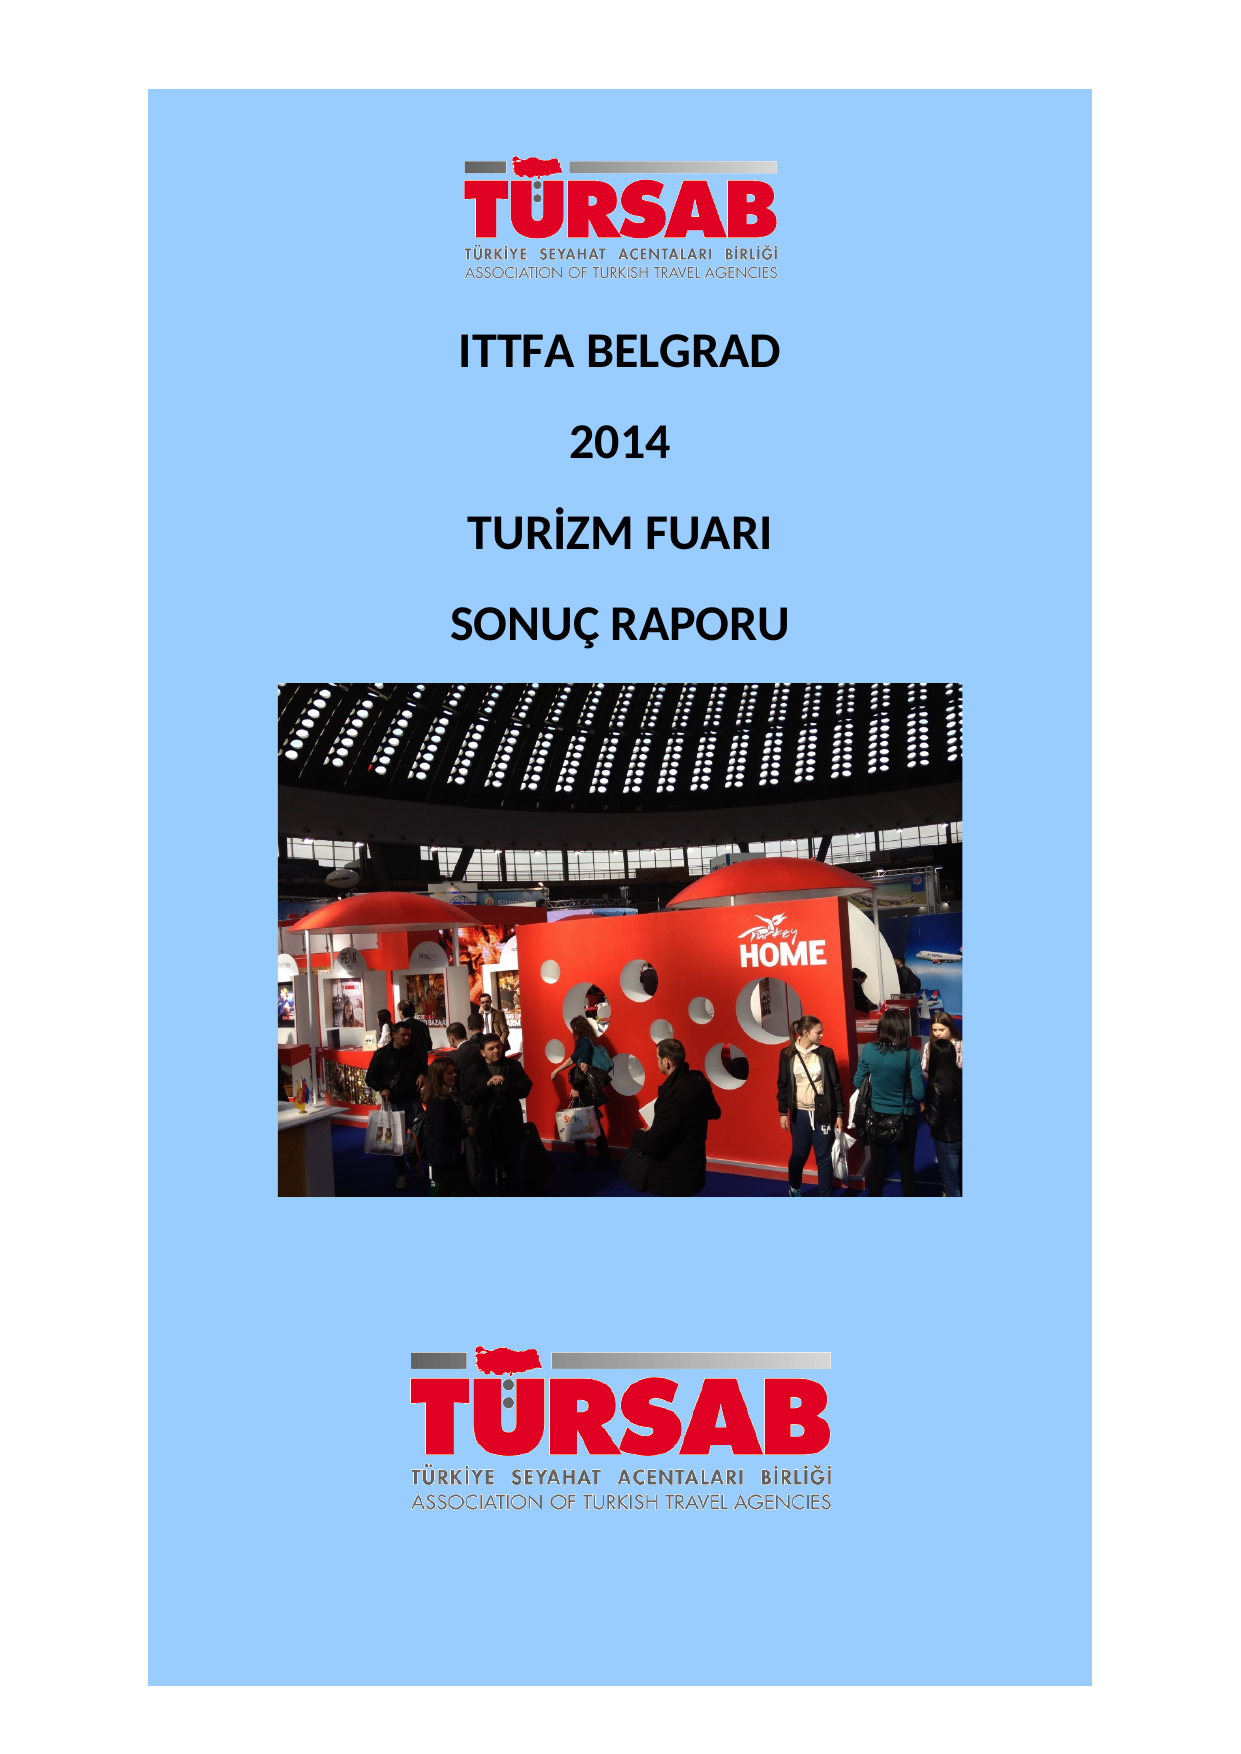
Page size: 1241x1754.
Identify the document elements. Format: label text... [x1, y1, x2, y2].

text ITTFA BELGRAD [148, 319, 1092, 380]
text 2014 [148, 410, 1092, 471]
picture [452, 139, 789, 295]
picture [277, 683, 963, 1197]
text SONUÇ RAPORU [148, 592, 1092, 653]
picture [394, 1323, 846, 1532]
text TURİZM FUARI [148, 501, 1092, 562]
